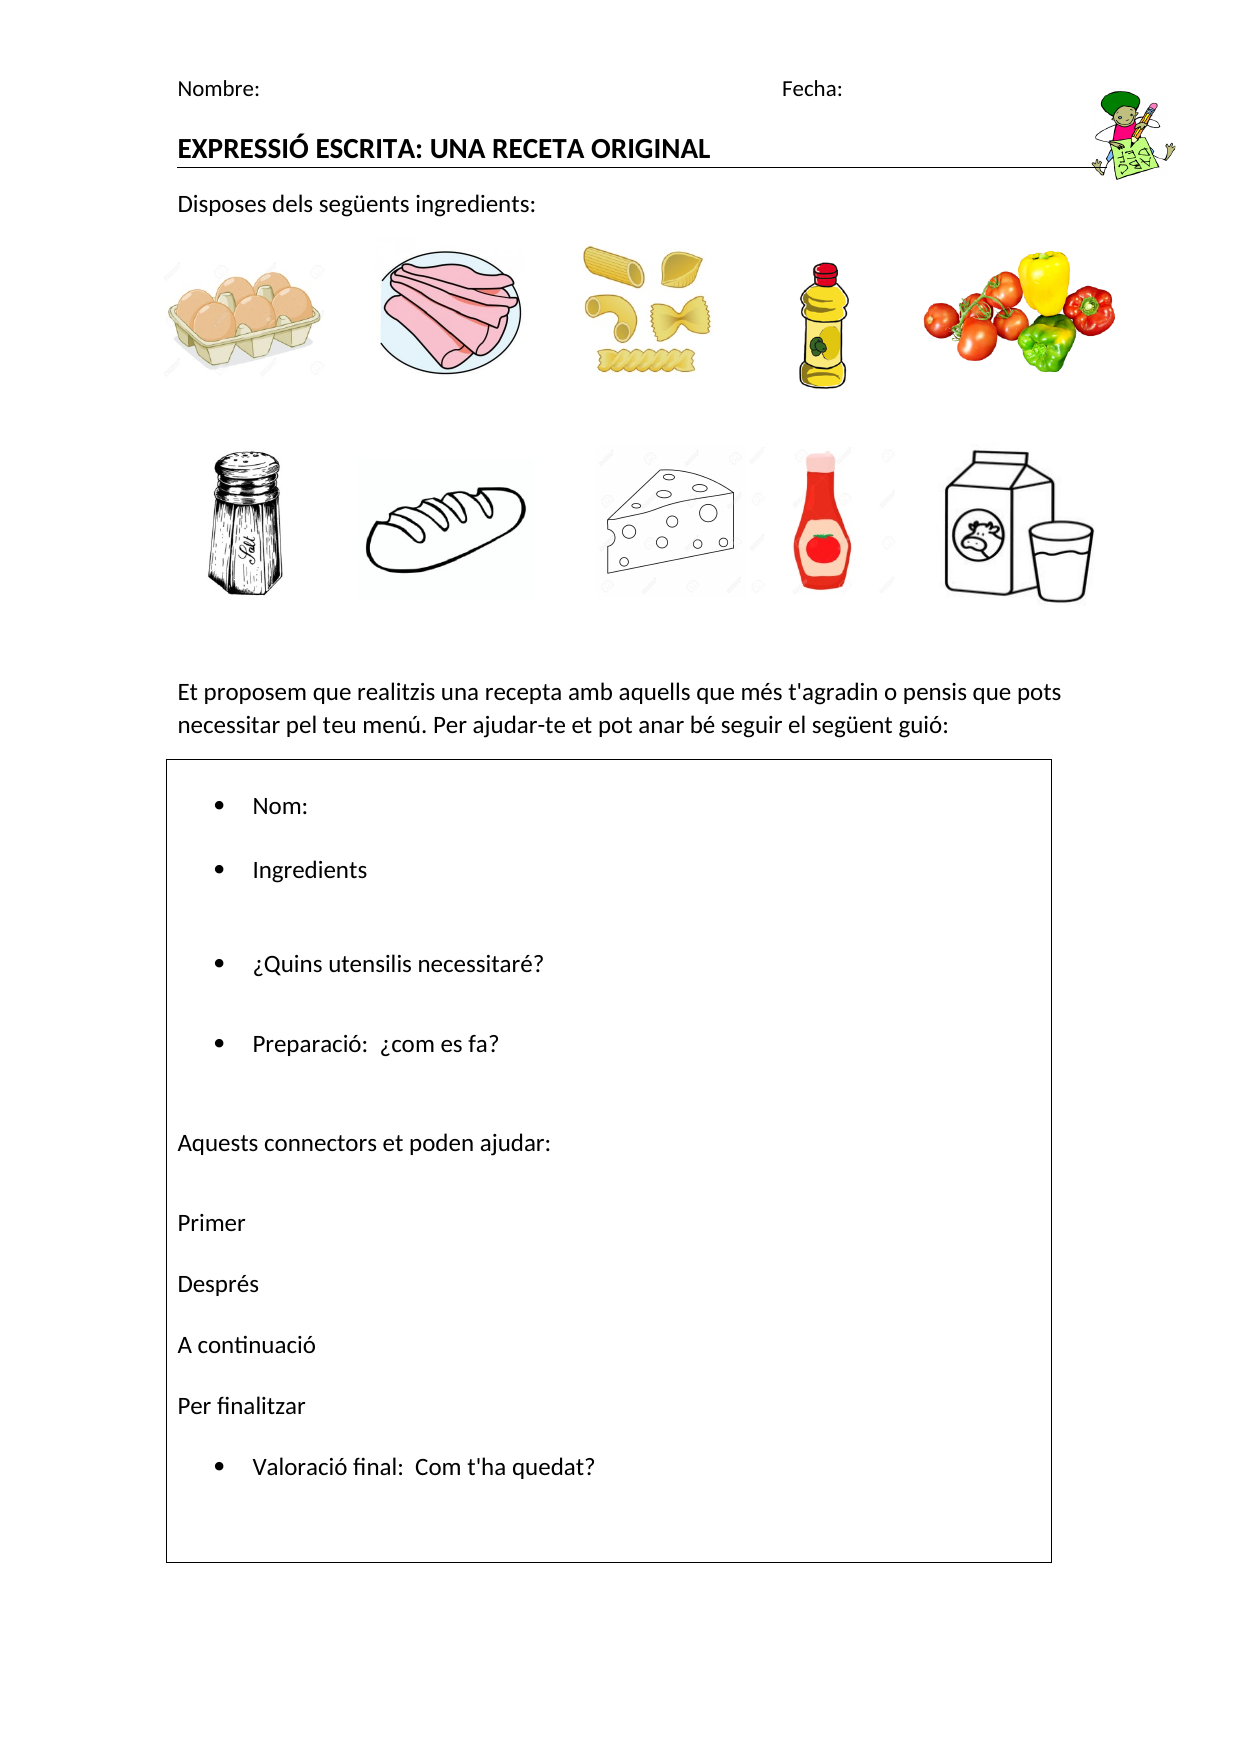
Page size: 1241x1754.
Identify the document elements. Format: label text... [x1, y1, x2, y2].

picture [159, 258, 329, 379]
picture [728, 248, 1118, 400]
picture [575, 238, 716, 379]
picture [595, 443, 1139, 612]
table_header Nom: Ingredients ¿Quins utensilis necessitaré? Preparació: ¿com es fa? Aquests connectors et poden ajudar: Primer Després A continuació Per finalitzar Valoració final: Com t'ha quedat? [167, 760, 1051, 1562]
text Et proposem que realitzis una recepta amb aquells que més t'agradin o pensis que pots necessitar pel teu menú. Per ajudar-te et pot anar bé seguir el següent guió: [177, 676, 1107, 740]
picture [1091, 91, 1176, 180]
text EXPRESSIÓ ESCRITA: UNA RECETA ORIGINAL [177, 130, 1107, 167]
picture [168, 446, 322, 600]
picture [375, 238, 525, 388]
picture [356, 459, 535, 601]
text Disposes dels següents ingredients: [177, 188, 1107, 218]
